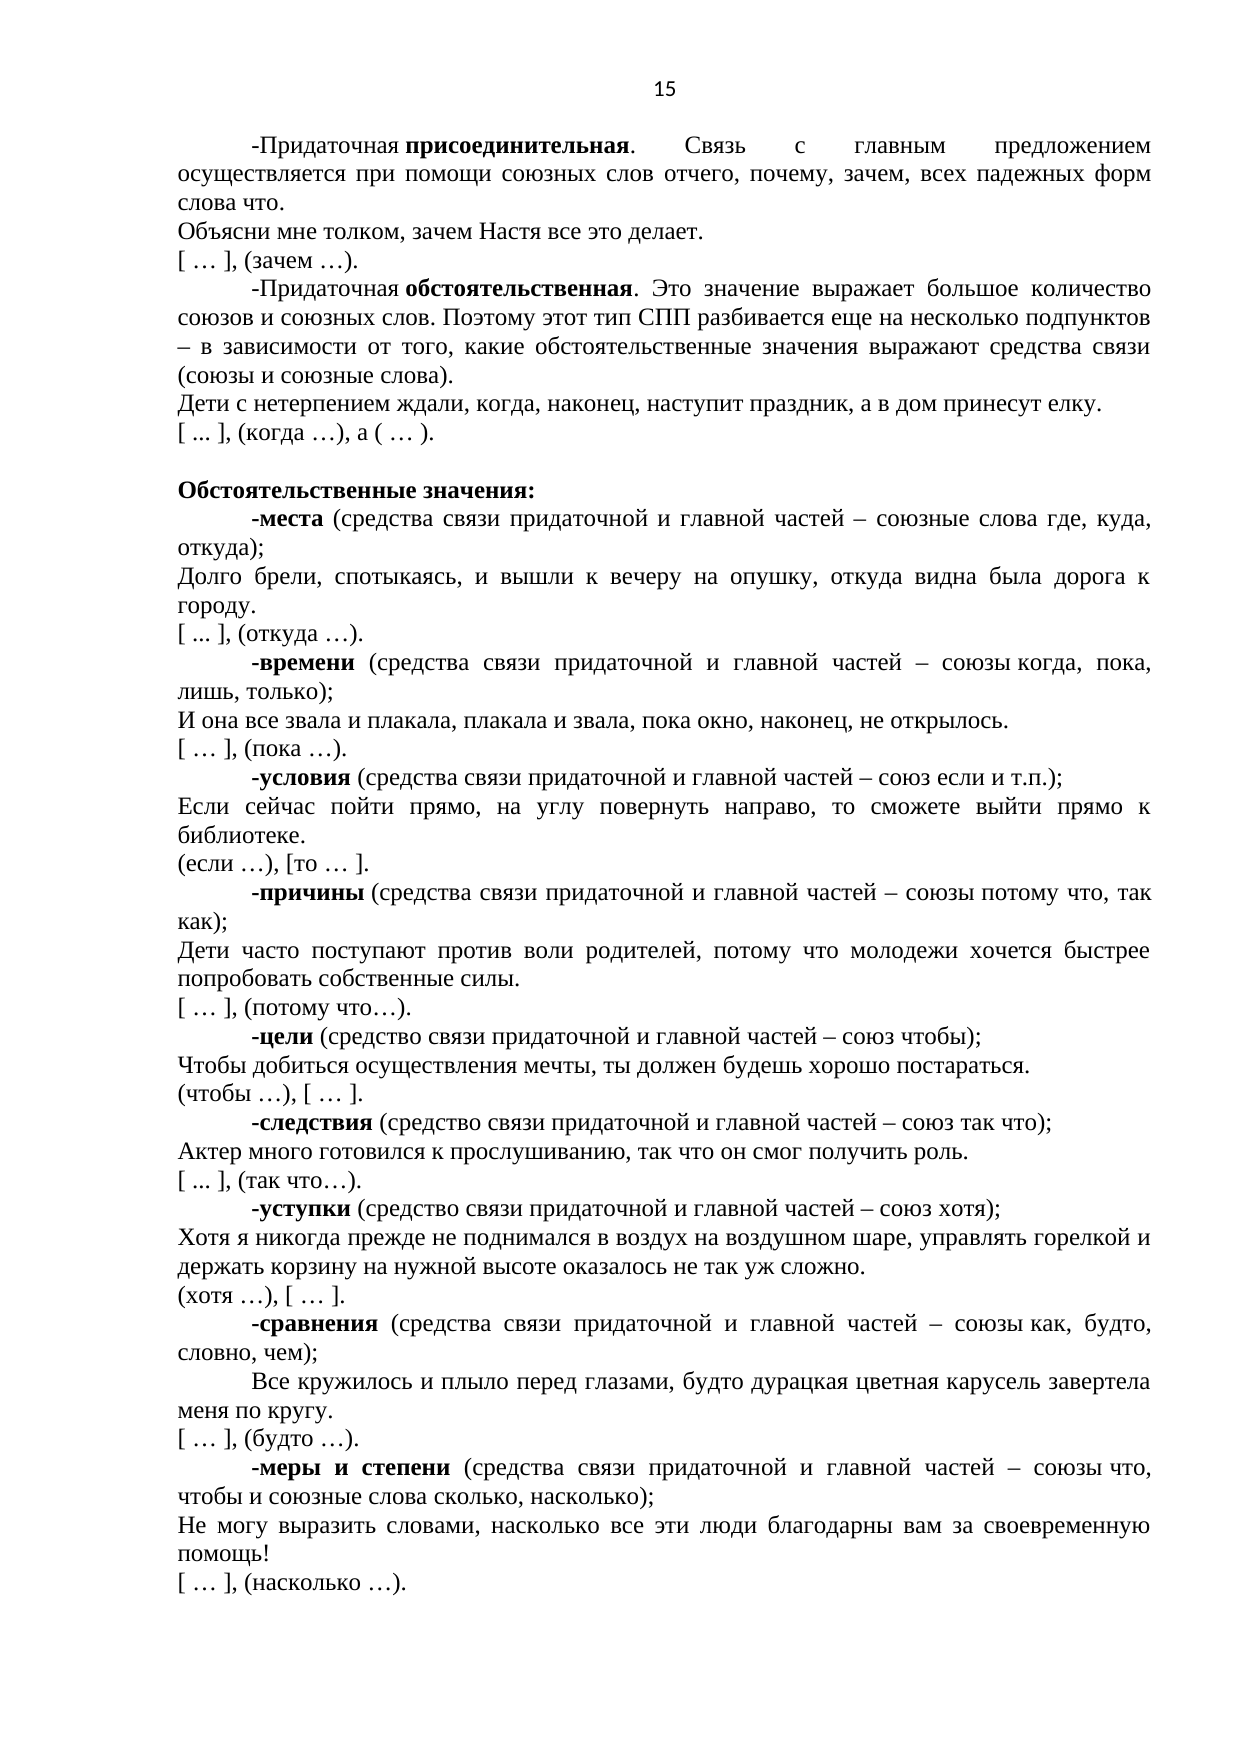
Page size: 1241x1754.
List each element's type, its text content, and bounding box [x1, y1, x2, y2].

text (если …), [то … ]. [177, 848, 1152, 877]
text -места (средства связи придаточной и главной частей – союзные слова где, куда, откуда); [177, 503, 1152, 561]
text [ … ], (пока …). [177, 733, 1152, 762]
text Если сейчас пойти прямо, на углу повернуть направо, то сможете выйти прямо к библиотеке. [177, 791, 1152, 848]
text Чтобы добиться осуществления мечты, ты должен будешь хорошо постараться. [177, 1050, 1152, 1078]
text [ ... ], (когда …), а ( … ). [177, 417, 1152, 446]
text -меры и степени (средства связи придаточной и главной частей – союзы что, чтобы и союзные слова сколько, насколько); [177, 1452, 1152, 1510]
text -причины (средства связи придаточной и главной частей – союзы потому что, так как); [177, 877, 1152, 935]
text И она все звала и плакала, плакала и звала, пока окно, наконец, не открылось. [177, 705, 1152, 733]
text [ ... ], (так что…). [177, 1165, 1152, 1193]
text Все кружилось и плыло перед глазами, будто дурацкая цветная карусель завертела меня по кругу. [177, 1366, 1152, 1423]
text -следствия (средство связи придаточной и главной частей – союз так что); [177, 1107, 1152, 1136]
text [ … ], (зачем …). [177, 245, 1152, 273]
text Долго брели, спотыкаясь, и вышли к вечеру на опушку, откуда видна была дорога к городу. [177, 561, 1152, 618]
text Дети с нетерпением ждали, когда, наконец, наступит праздник, а в дом принесут елку. [177, 388, 1152, 417]
text -времени (средства связи придаточной и главной частей – союзы когда, пока, лишь, только); [177, 647, 1152, 705]
text Обстоятельственные значения: [177, 475, 1152, 503]
text (чтобы …), [ … ]. [177, 1078, 1152, 1107]
text -Придаточная присоединительная. Связь с главным предложением осуществляется при помощи союзных слов отчего, почему, зачем, всех падежных форм слова что. [177, 130, 1152, 216]
text [ … ], (будто …). [177, 1423, 1152, 1452]
text Не могу выразить словами, насколько все эти люди благодарны вам за своевременную помощь! [177, 1510, 1152, 1567]
text Дети часто поступают против воли родителей, потому что молодежи хочется быстрее попробовать собственные силы. [177, 935, 1152, 992]
text -Придаточная обстоятельственная. Это значение выражает большое количество союзов и союзных слов. Поэтому этот тип СПП разбивается еще на несколько подпунктов – в зависимости от того, какие обстоятельственные значения выражают средства связи (союзы и союзные слова). [177, 273, 1152, 388]
text [ … ], (насколько …). [177, 1567, 1152, 1596]
text [ … ], (потому что…). [177, 992, 1152, 1021]
text -сравнения (средства связи придаточной и главной частей – союзы как, будто, словно, чем); [177, 1308, 1152, 1366]
text Хотя я никогда прежде не поднимался в воздух на воздушном шаре, управлять горелкой и держать корзину на нужной высоте оказалось не так уж сложно. [177, 1222, 1152, 1280]
text -уступки (средство связи придаточной и главной частей – союз хотя); [177, 1193, 1152, 1222]
text Актер много готовился к прослушиванию, так что он смог получить роль. [177, 1136, 1152, 1165]
text -условия (средства связи придаточной и главной частей – союз если и т.п.); [177, 762, 1152, 791]
text [ ... ], (откуда …). [177, 618, 1152, 647]
text (хотя …), [ … ]. [177, 1280, 1152, 1308]
text -цели (средство связи придаточной и главной частей – союз чтобы); [177, 1021, 1152, 1050]
text Объясни мне толком, зачем Настя все это делает. [177, 216, 1152, 245]
